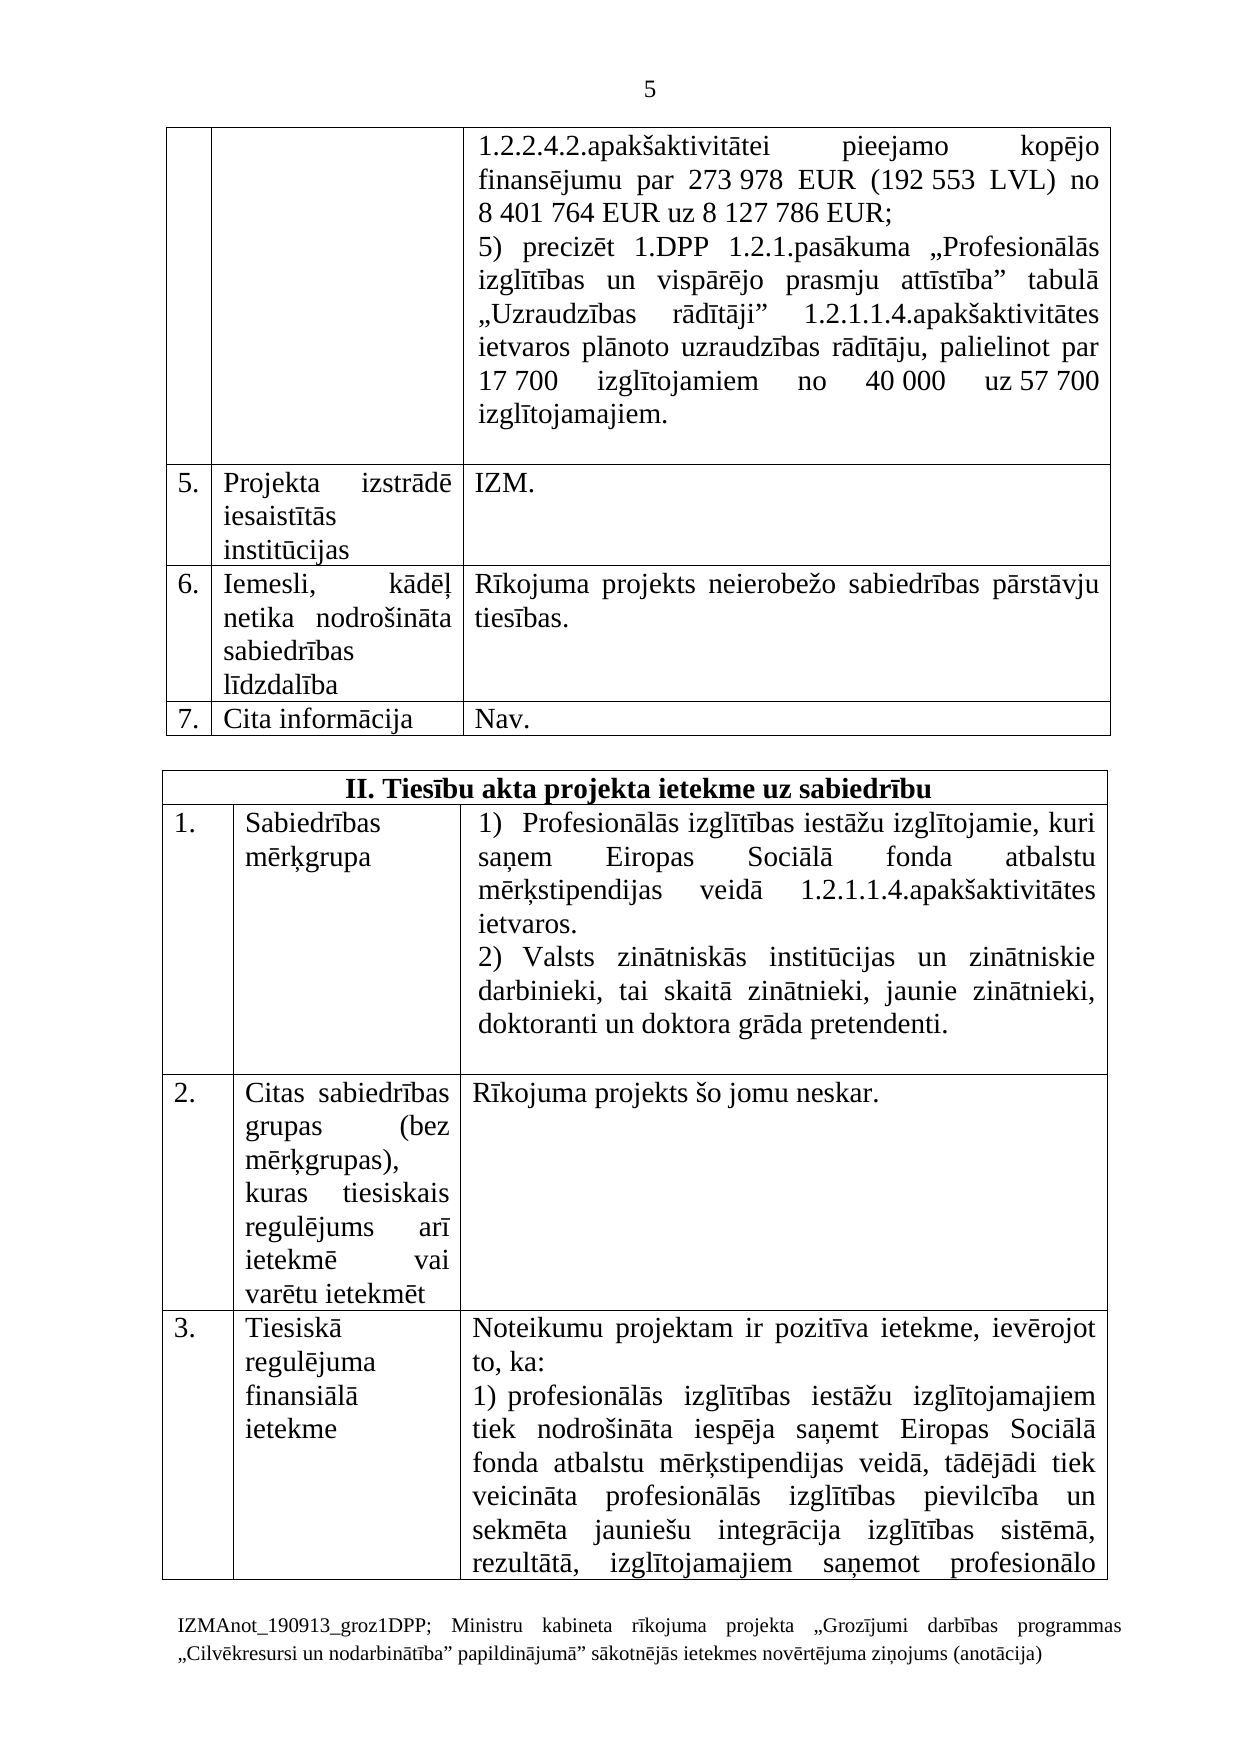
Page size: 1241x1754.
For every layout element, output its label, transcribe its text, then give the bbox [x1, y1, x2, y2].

table_cell 1. [163, 805, 233, 1074]
table_header II. Tiesību akta projekta ietekme uz sabiedrību [163, 771, 1107, 804]
table_cell 2. [163, 1075, 233, 1309]
table_cell Projekta izstrādē iesaistītās institūcijas [212, 465, 463, 565]
table_cell 3. [163, 1311, 233, 1579]
table_cell 7. [167, 702, 211, 735]
table_cell 5. [167, 465, 211, 565]
table_cell 4. [167, 128, 211, 464]
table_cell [212, 128, 463, 464]
table_cell Profesionālās izglītības iestāžu izglītojamie, kuri saņem Eiropas Sociālā fonda atbalstu mērķstipendijas veidā 1.2.1.1.4.apakšaktivitātes ietvaros. Valsts zinātniskās institūcijas un zinātniskie darbinieki, tai skaitā zinātnieki, jaunie zinātnieki, doktoranti un doktora grāda pretendenti. [461, 805, 1107, 1074]
table_cell Rīkojuma projekts šo jomu neskar. [461, 1075, 1107, 1309]
table_cell Nav. [464, 702, 1110, 735]
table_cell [464, 128, 1110, 464]
table_cell Sabiedrības mērķgrupa [234, 805, 460, 1074]
table_cell 6. [167, 566, 211, 701]
table_cell IZM. [464, 465, 1110, 565]
table_cell Iemesli, kādēļ netika nodrošināta sabiedrības līdzdalība [212, 566, 463, 701]
table_cell Cita informācija [212, 702, 463, 735]
table_cell Rīkojuma projekts neierobežo sabiedrības pārstāvju tiesības. [464, 566, 1110, 701]
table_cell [461, 1311, 1107, 1579]
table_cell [234, 1311, 460, 1579]
table_cell Citas sabiedrības grupas (bez mērķgrupas), kuras tiesiskais regulējums arī ietekmē vai varētu ietekmēt [234, 1075, 460, 1309]
